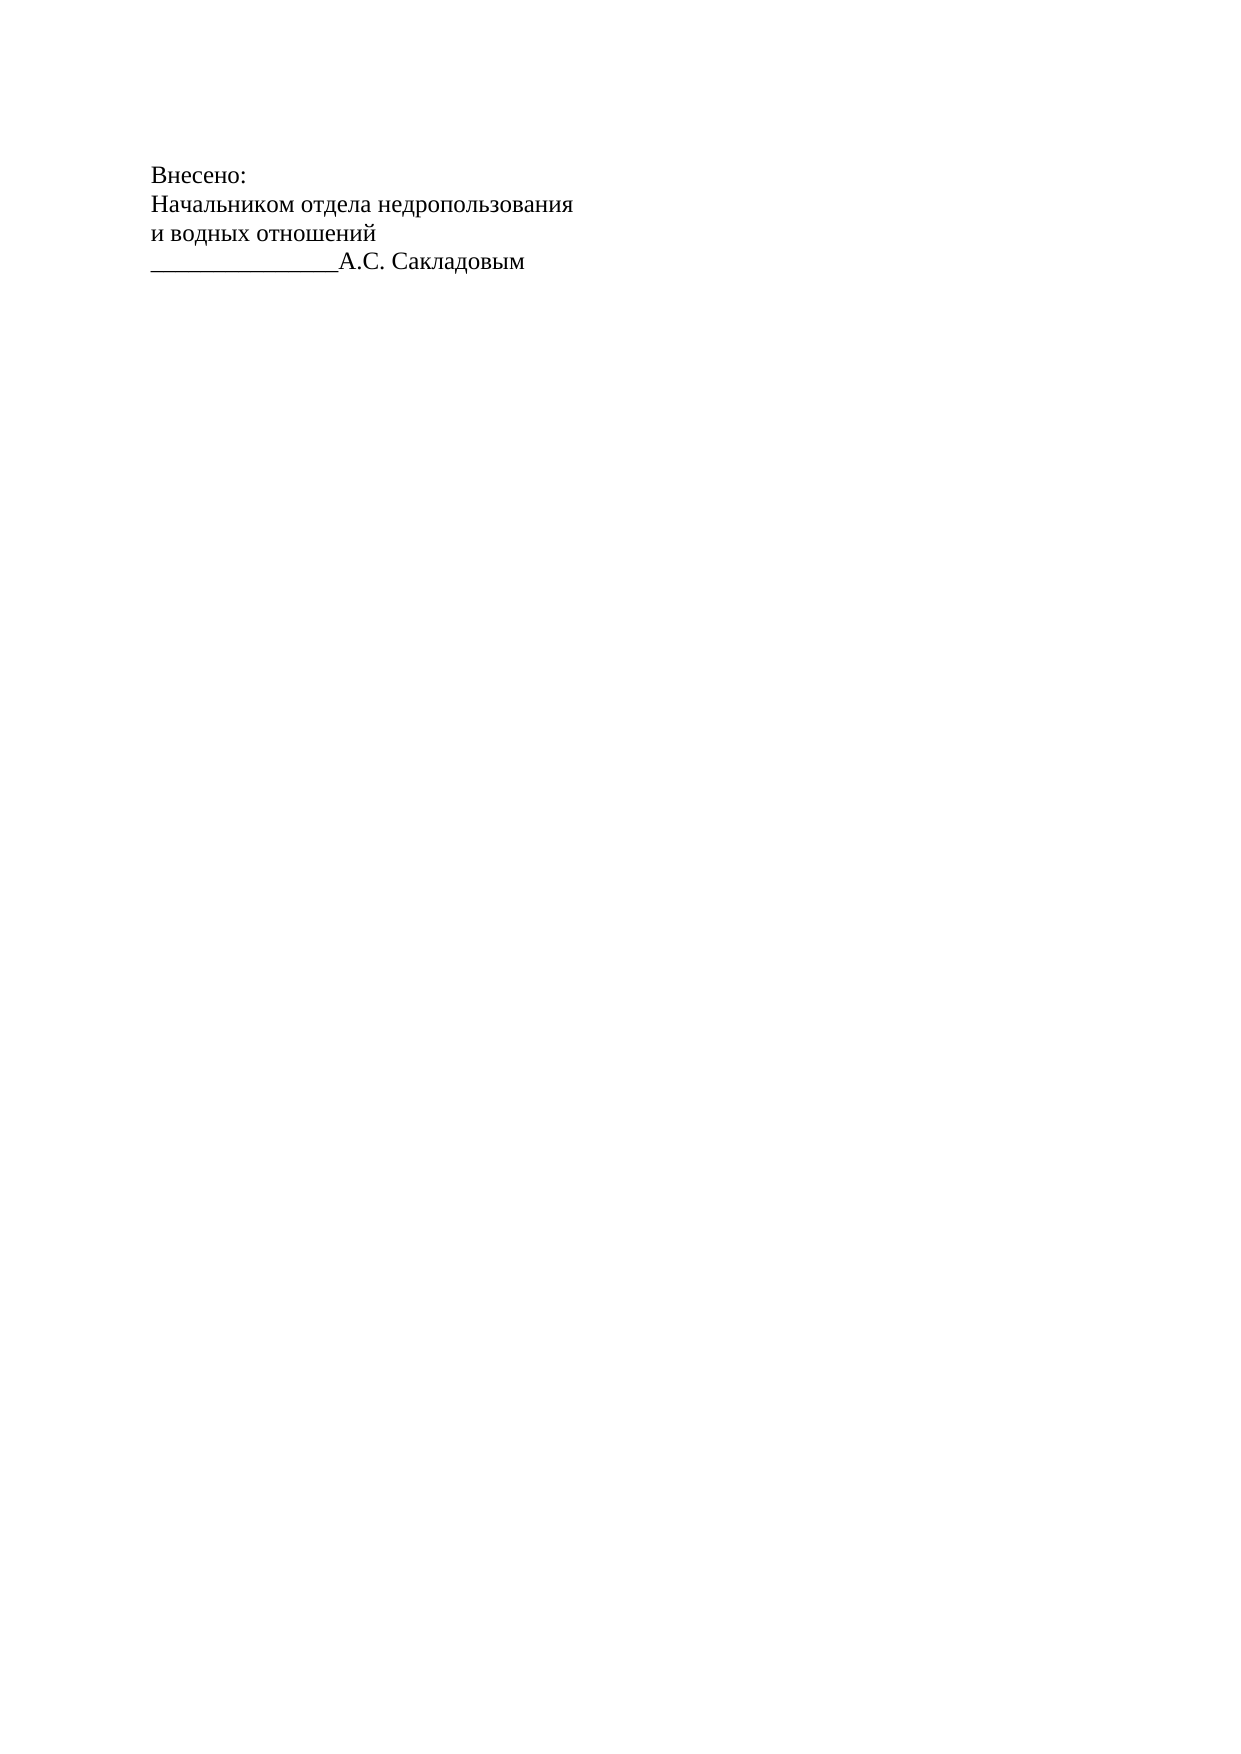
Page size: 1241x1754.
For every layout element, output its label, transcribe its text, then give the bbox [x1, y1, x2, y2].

text Внесено: [151, 160, 1152, 189]
text и водных отношений [151, 218, 1152, 246]
text Начальником отдела недропользования [151, 189, 1152, 218]
text _______________А.С. Сакладовым [151, 246, 1152, 275]
